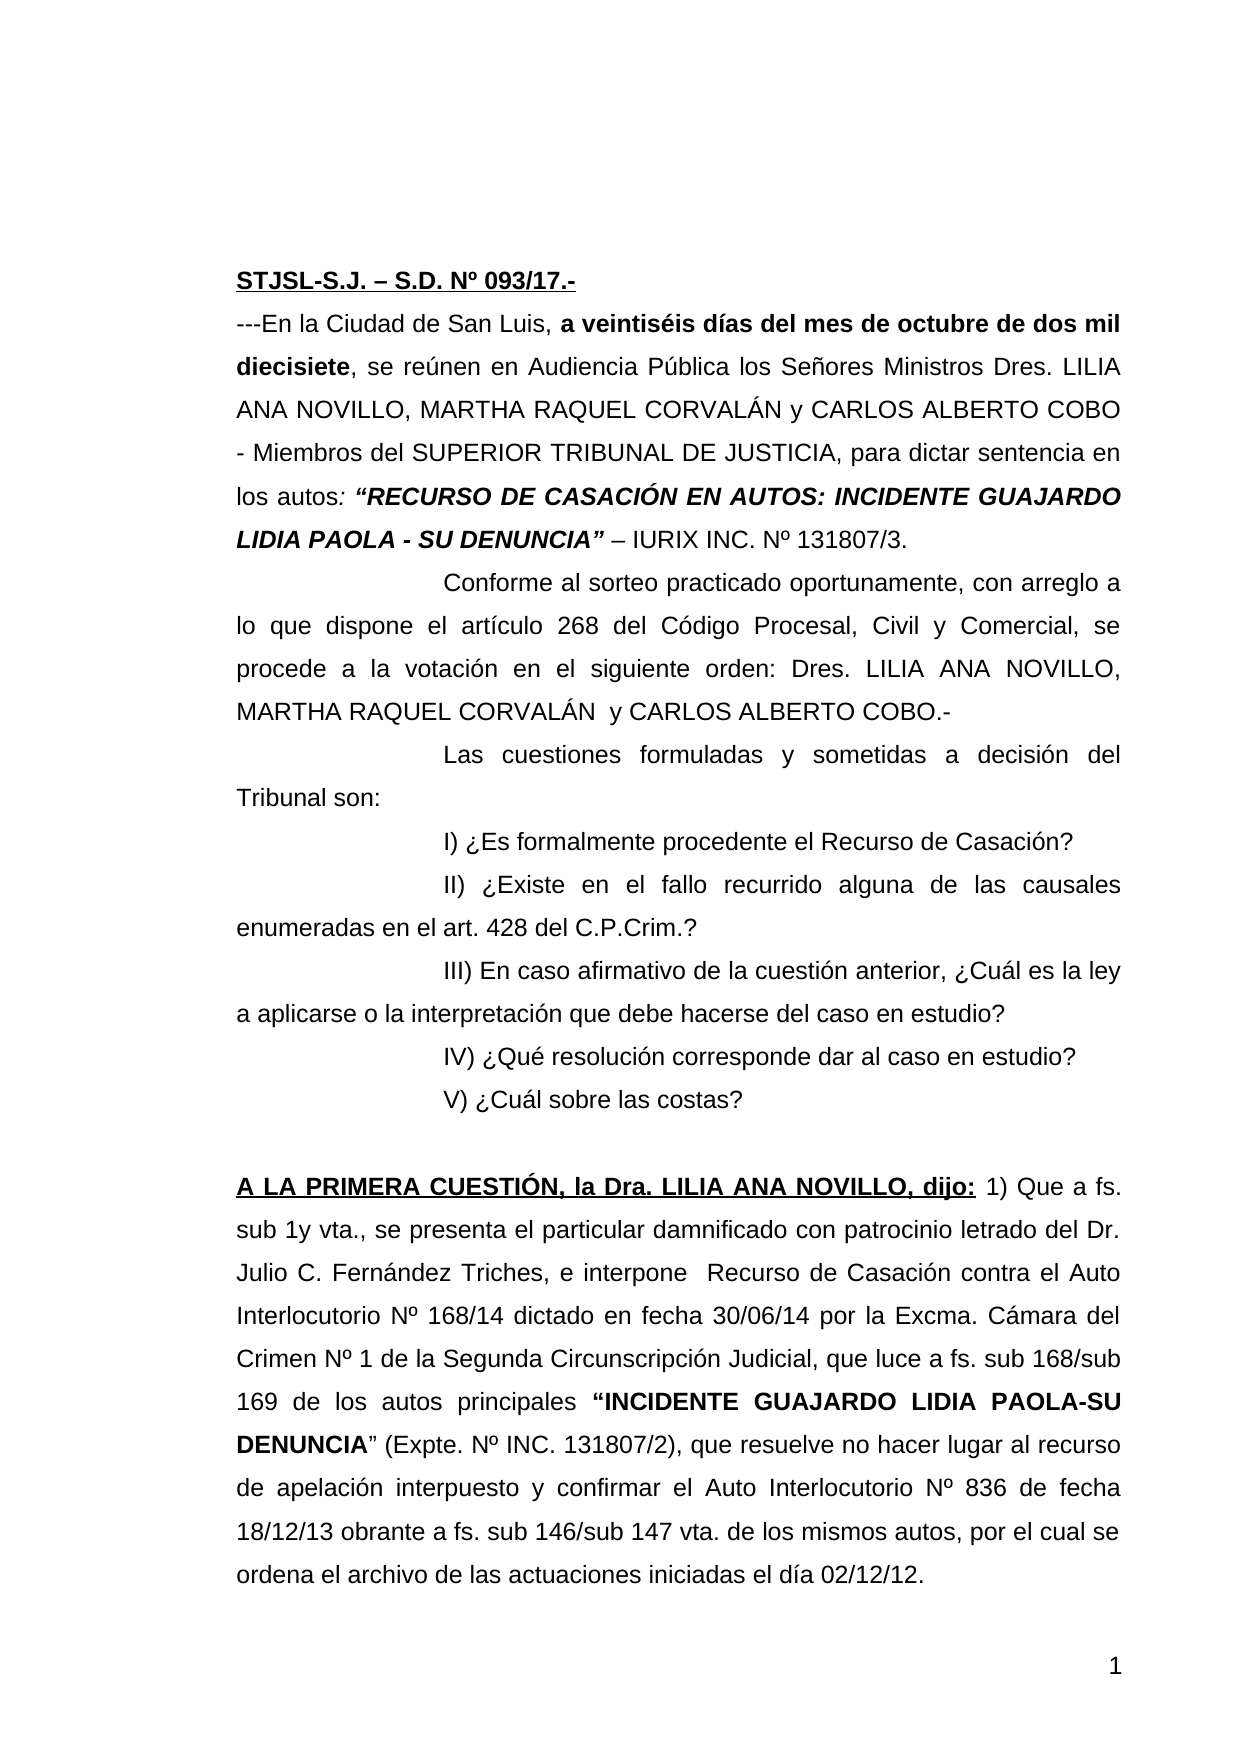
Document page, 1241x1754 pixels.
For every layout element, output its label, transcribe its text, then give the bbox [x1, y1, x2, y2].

text Las cuestiones formuladas y sometidas a decisión del Tribunal son: [236, 740, 1122, 812]
text II) ¿Existe en el fallo recurrido alguna de las causales enumeradas en el art. 428 del C.P.Crim.? [236, 869, 1122, 941]
text Conforme al sorteo practicado oportunamente, con arreglo a lo que dispone el artículo 268 del Código Procesal, Civil y Comercial, se procede a la votación en el siguiente orden: Dres. LILIA ANA NOVILLO, MARTHA RAQUEL CORVALÁN y CARLOS ALBERTO COBO.- [236, 568, 1122, 726]
text V) ¿Cuál sobre las costas? [236, 1085, 1122, 1114]
text STJSL-S.J. – S.D. Nº 093/17.- [236, 266, 1122, 294]
text I) ¿Es formalmente procedente el Recurso de Casación? [236, 826, 1122, 855]
text ---En la Ciudad de San Luis, a veintiséis días del mes de octubre de dos mil diecisiete, se reúnen en Audiencia Pública los Señores Ministros Dres. LILIA ANA NOVILLO, MARTHA RAQUEL CORVALÁN y CARLOS ALBERTO COBO - Miembros del SUPERIOR TRIBUNAL DE JUSTICIA, para dictar sentencia en los autos: “RECURSO DE CASACIÓN EN AUTOS: INCIDENTE GUAJARDO LIDIA PAOLA - SU DENUNCIA” – IURIX INC. Nº 131807/3. [236, 309, 1122, 553]
text III) En caso afirmativo de la cuestión anterior, ¿Cuál es la ley a aplicarse o la interpretación que debe hacerse del caso en estudio? [236, 956, 1122, 1028]
text IV) ¿Qué resolución corresponde dar al caso en estudio? [236, 1042, 1122, 1071]
text A LA PRIMERA CUESTIÓN, la Dra. LILIA ANA NOVILLO, dijo: 1) Que a fs. sub 1y vta., se presenta el particular damnificado con patrocinio letrado del Dr. Julio C. Fernández Triches, e interpone Recurso de Casación contra el Auto Interlocutorio Nº 168/14 dictado en fecha 30/06/14 por la Excma. Cámara del Crimen Nº 1 de la Segunda Circunscripción Judicial, que luce a fs. sub 168/sub 169 de los autos principales “INCIDENTE GUAJARDO LIDIA PAOLA-SU DENUNCIA” (Expte. Nº INC. 131807/2), que resuelve no hacer lugar al recurso de apelación interpuesto y confirmar el Auto Interlocutorio Nº 836 de fecha 18/12/13 obrante a fs. sub 146/sub 147 vta. de los mismos autos, por el cual se ordena el archivo de las actuaciones iniciadas el día 02/12/12. [236, 1171, 1122, 1588]
